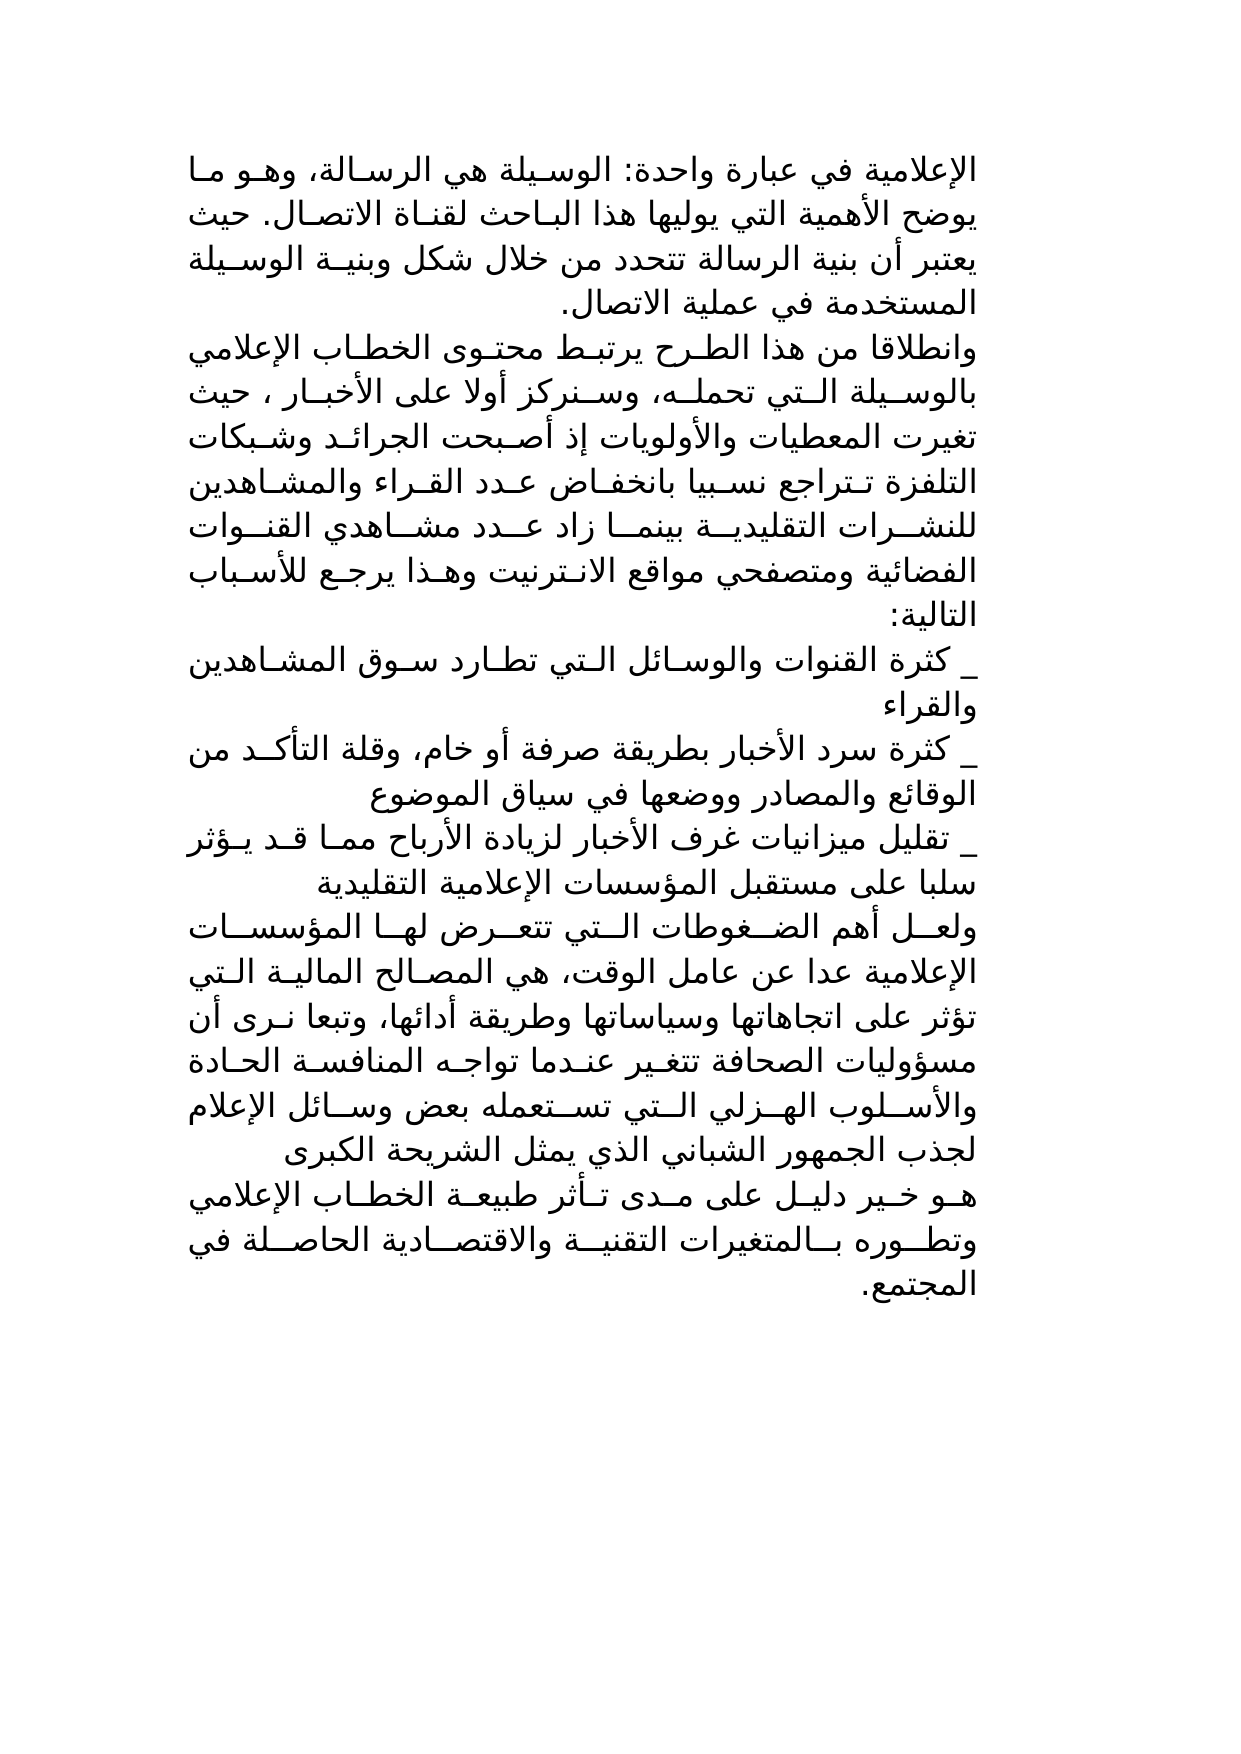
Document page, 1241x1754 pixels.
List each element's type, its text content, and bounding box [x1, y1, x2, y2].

list هو خير دليل على مدى تأثر طبيعة الخطاب الإعلامي وتطوره بالمتغيرات التقنية والاقتصادية الحاصلة في المجتمع. [187, 1175, 978, 1303]
list وانطلاقا من هذا الطرح يرتبط محتوى الخطاب الإعلامي بالوسيلة التي تحمله، وسنركز أولا على الأخبار ، حيث تغيرت المعطيات والأولويات إذ أصبحت الجرائد وشبكات التلفزة تتراجع نسبيا بانخفاض عدد القراء والمشاهدين للنشرات التقليدية بينما زاد عدد مشاهدي القنوات الفضائية ومتصفحي مواقع الانترنيت وهذا يرجع للأسباب التالية: [187, 328, 978, 635]
list _ كثرة القنوات والوسائل التي تطارد سوق المشاهدين والقراء [187, 640, 978, 724]
list _ كثرة سرد الأخبار بطريقة صرفة أو خام، وقلة التأكد من الوقائع والمصادر ووضعها في سياق الموضوع [187, 729, 978, 813]
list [187, 150, 978, 323]
list _ تقليل ميزانيات غرف الأخبار لزيادة الأرباح مما قد يؤثر سلبا على مستقبل المؤسسات الإعلامية التقليدية [187, 819, 978, 902]
list ولعل أهم الضغوطات التي تتعرض لها المؤسسات الإعلامية عدا عن عامل الوقت، هي المصالح المالية التي تؤثر على اتجاهاتها وسياساتها وطريقة أدائها، وتبعا نرى أن مسؤوليات الصحافة تتغير عندما تواجه المنافسة الحادة والأسلوب الهزلي التي تستعمله بعض وسائل الإعلام لجذب الجمهور الشباني الذي يمثل الشريحة الكبرى [187, 908, 978, 1170]
